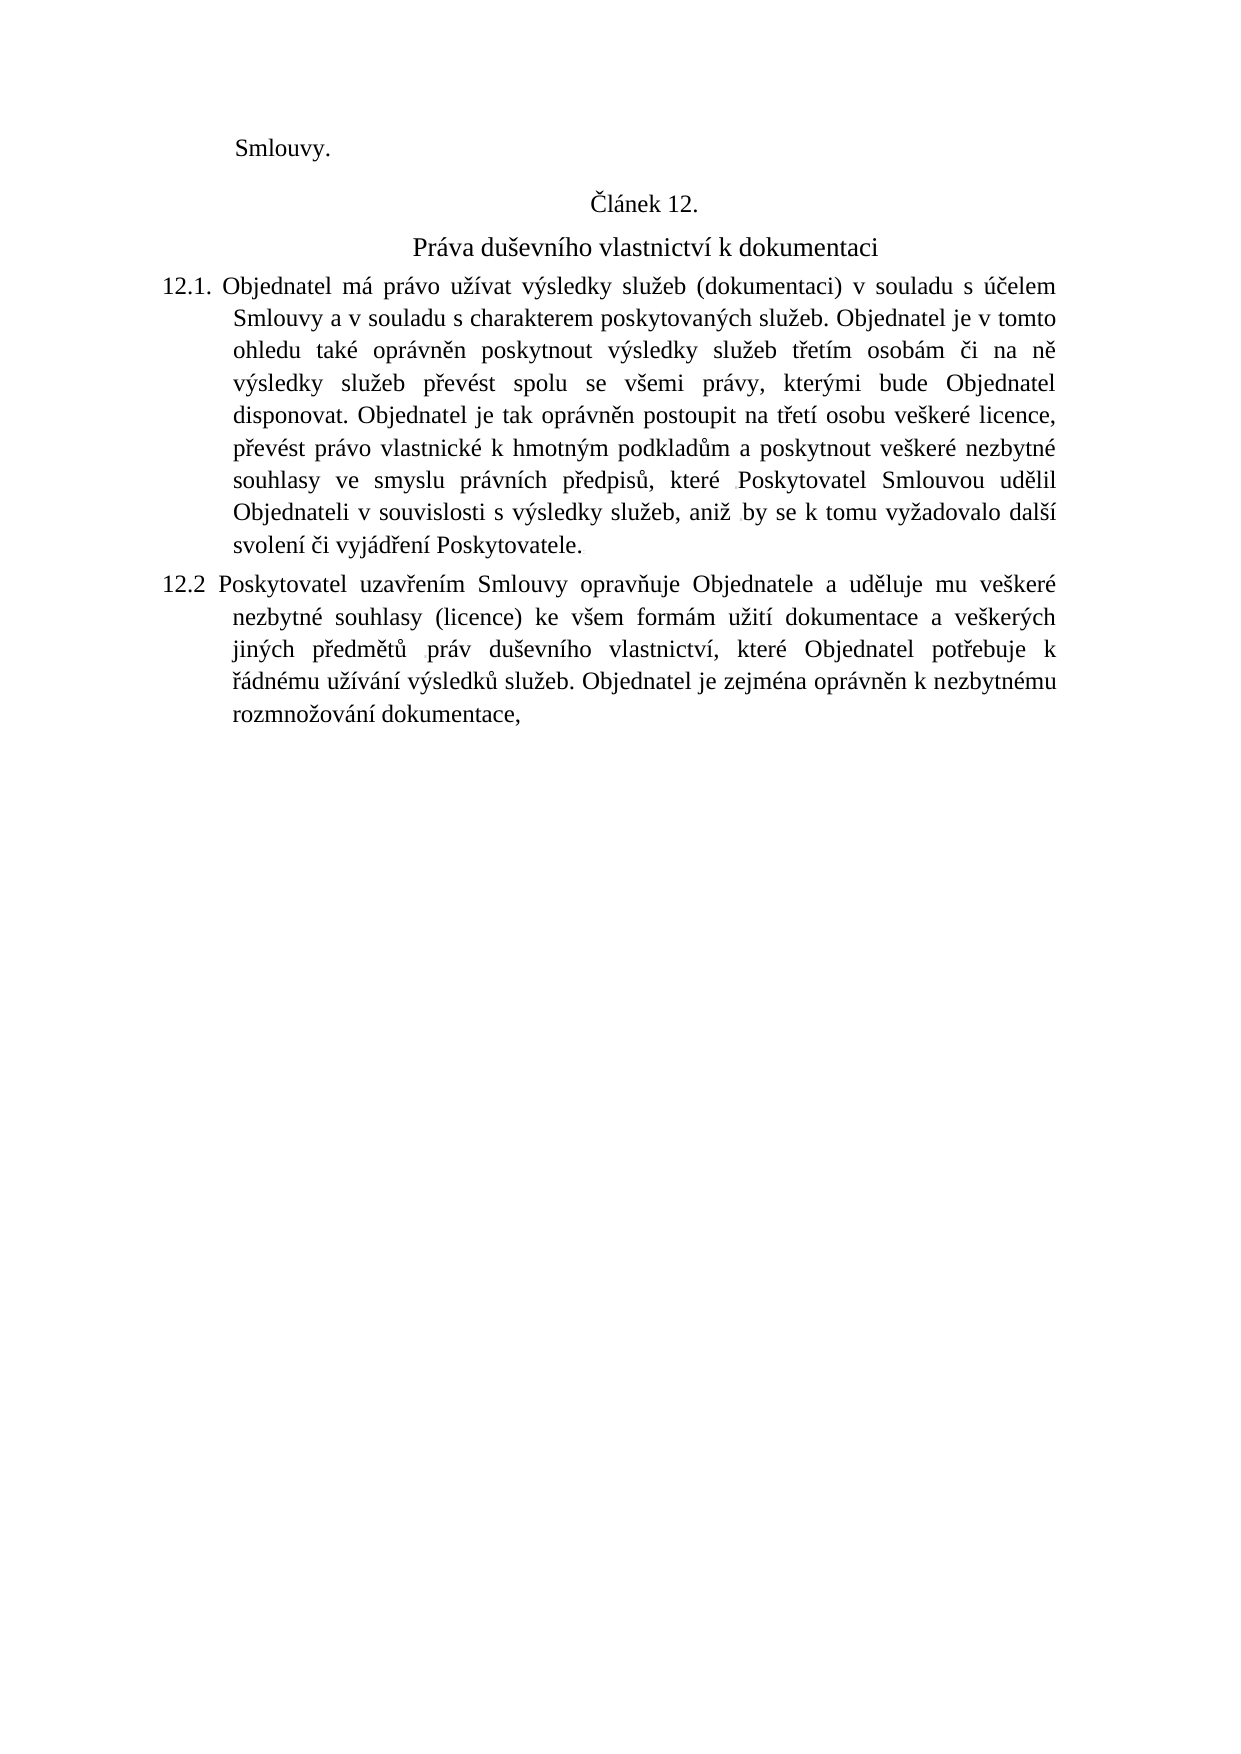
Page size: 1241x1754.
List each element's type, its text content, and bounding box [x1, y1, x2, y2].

subtitle Práva duševního vlastnictví k dokumentaci [247, 231, 1044, 262]
text 12.2 Poskytovatel uzavřením Smlouvy opravňuje Objednatele a uděluje mu veškeré nezbytné souhlasy (licence) ke všem formám užití dokumentace a veškerých jiných předmětů práv duševního vlastnictví, které Objednatel potřebuje k řádnému užívání výsledků služeb. Objednatel je zejména oprávněn k nezbytnému rozmnožování dokumentace, [162, 569, 1057, 728]
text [162, 133, 1057, 162]
text Článek 12. [375, 189, 913, 218]
text 12.1. Objednatel má právo užívat výsledky služeb (dokumentaci) v souladu s účelem Smlouvy a v souladu s charakterem poskytovaných služeb. Objednatel je v tomto ohledu také oprávněn poskytnout výsledky služeb třetím osobám či na ně výsledky služeb převést spolu se všemi právy, kterými bude Objednatel disponovat. Objednatel je tak oprávněn postoupit na třetí osobu veškeré licence, převést právo vlastnické k hmotným podkladům a poskytnout veškeré nezbytné souhlasy ve smyslu právních předpisů, které Poskytovatel Smlouvou udělil Objednateli v souvislosti s výsledky služeb, aniž by se k tomu vyžadovalo další svolení či vyjádření Poskytovatele. [162, 271, 1057, 559]
